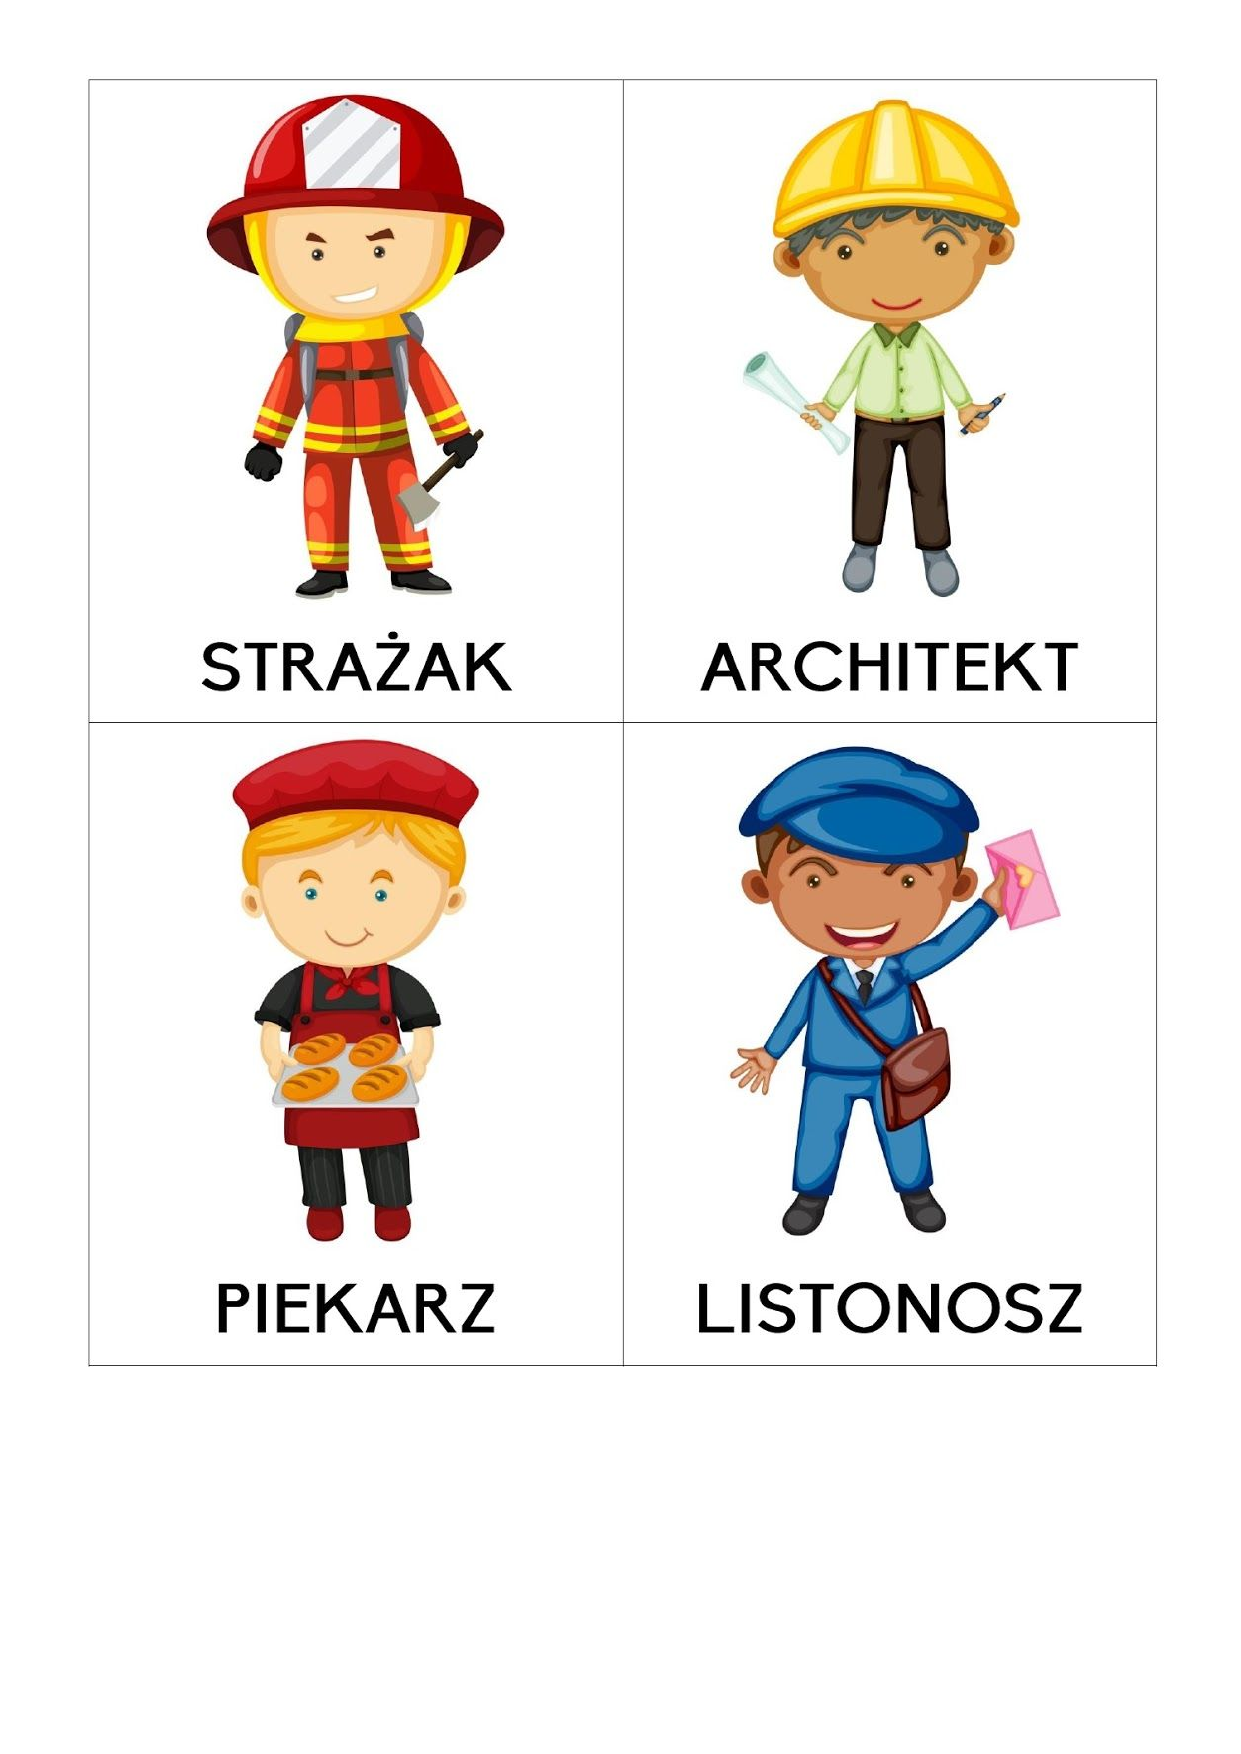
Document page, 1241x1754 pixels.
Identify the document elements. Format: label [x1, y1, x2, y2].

picture [75, 75, 1173, 1384]
